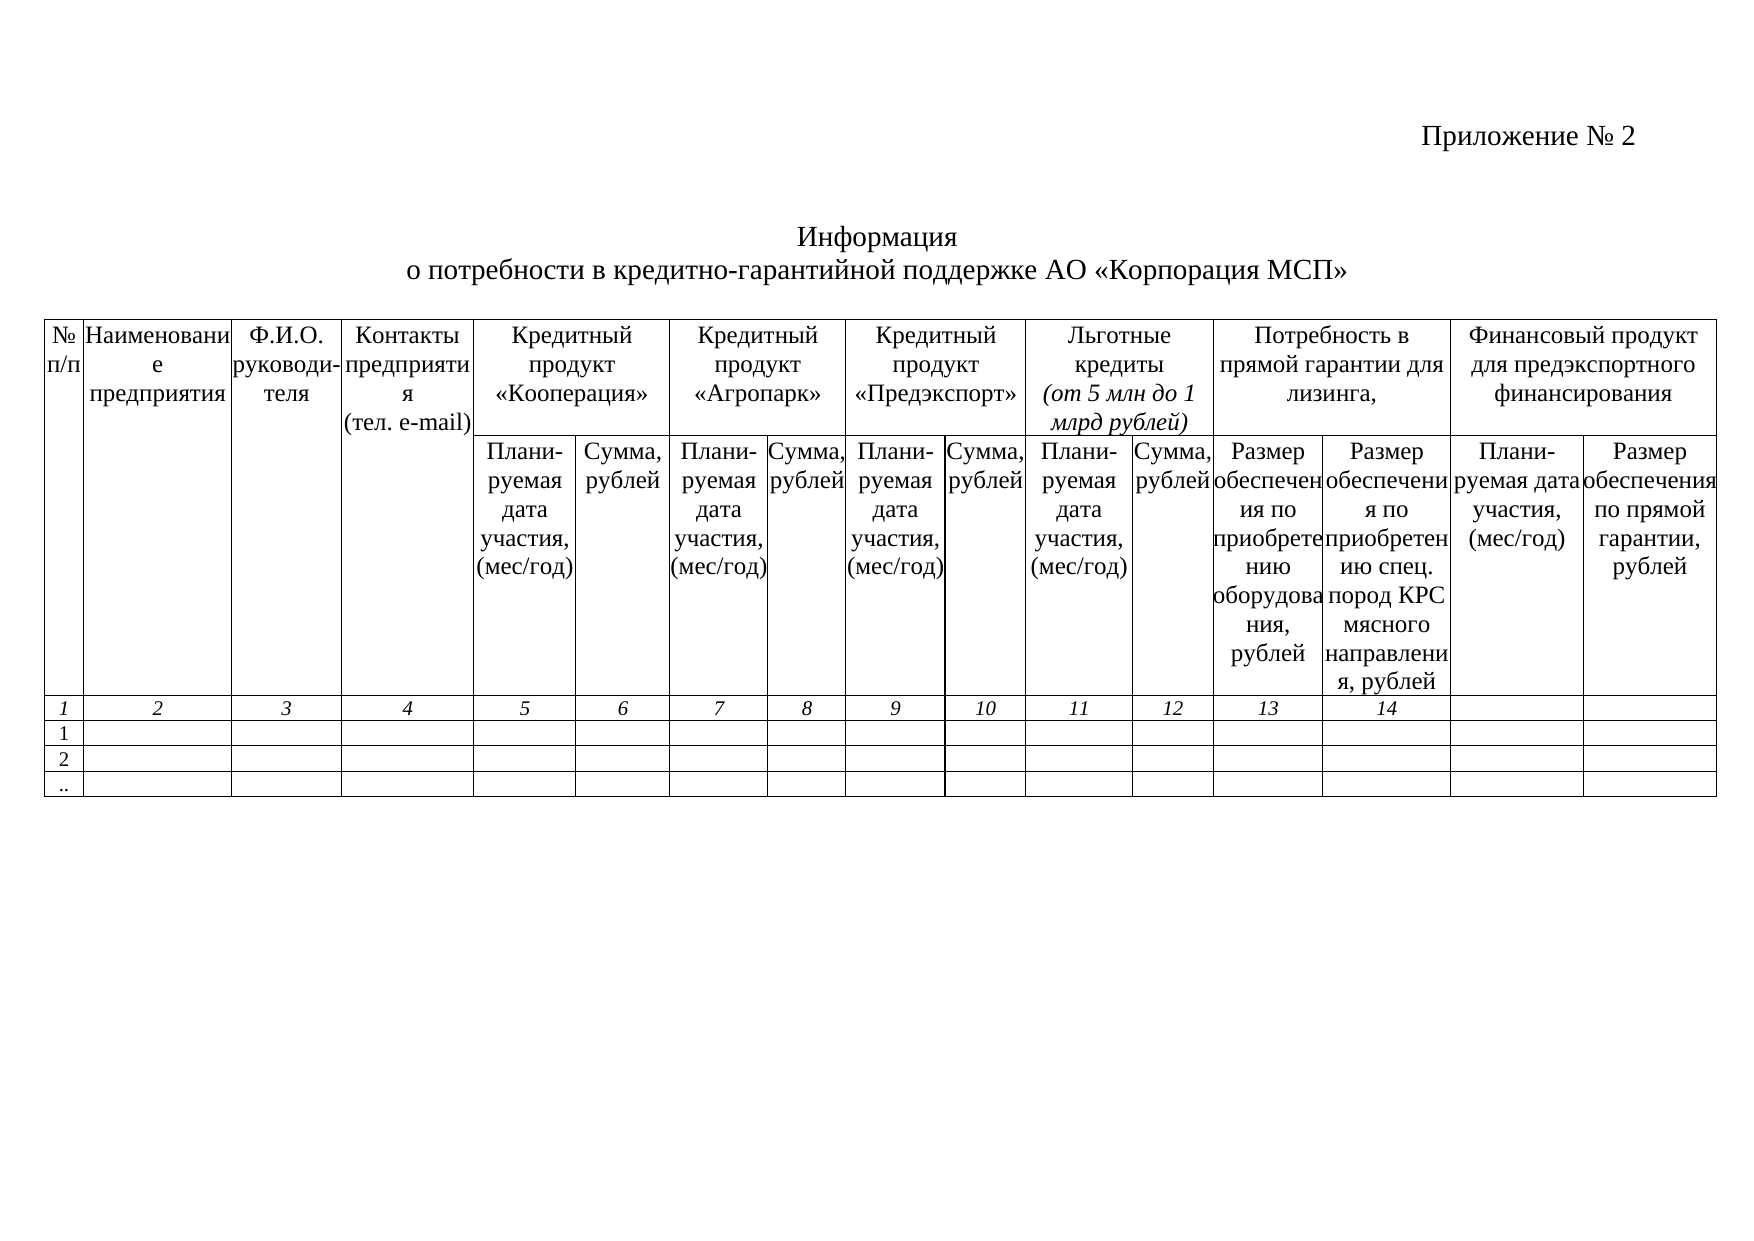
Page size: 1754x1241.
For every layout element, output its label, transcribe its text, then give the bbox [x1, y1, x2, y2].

table_cell .. [45, 772, 83, 796]
table_cell [1584, 721, 1716, 745]
table_cell [1584, 696, 1716, 720]
text Информация [118, 219, 1636, 252]
table_cell [1584, 772, 1716, 796]
table_cell Сумма, рублей [1133, 436, 1213, 695]
table_cell [84, 746, 231, 771]
table_cell Сумма, рублей [768, 436, 845, 695]
table_cell [670, 721, 767, 745]
table_cell [1026, 721, 1132, 745]
table_cell [1133, 721, 1213, 745]
table_cell 3 [232, 696, 341, 720]
table_cell 7 [670, 696, 767, 720]
table_cell [1451, 721, 1583, 745]
table_cell [1451, 746, 1583, 771]
table_cell [1451, 772, 1583, 796]
table_cell 11 [1026, 696, 1132, 720]
table_cell [1451, 696, 1583, 720]
table_cell [1584, 746, 1716, 771]
table_cell [576, 721, 669, 745]
table_cell [1323, 721, 1450, 745]
table_cell 5 [474, 696, 575, 720]
table_cell Плани-руемая дата участия, (мес/год) [474, 436, 575, 695]
table_header Кредитный продукт «Агропарк» [670, 320, 845, 435]
table_cell 4 [342, 696, 473, 720]
table_cell [946, 746, 1025, 771]
table_cell [946, 721, 1025, 745]
table_cell [474, 772, 575, 796]
table_cell [670, 772, 767, 796]
table_header Кредитный продукт «Предэкспорт» [846, 320, 1025, 435]
table_cell Сумма, рублей [946, 436, 1025, 695]
text Приложение № 2 [118, 118, 1636, 152]
table_cell 12 [1133, 696, 1213, 720]
table_cell 14 [1323, 696, 1450, 720]
table_cell [576, 746, 669, 771]
table_cell Сумма, рублей [576, 436, 669, 695]
table_cell [846, 772, 944, 796]
table_cell [342, 772, 473, 796]
table_cell [84, 721, 231, 745]
table_header Наименование предприятия [84, 320, 231, 695]
table_cell 9 [846, 696, 944, 720]
table_header Контакты предприятия (тел. e-mail) [342, 320, 473, 695]
table_header Льготные кредиты (от 5 млн до 1 млрд рублей) [1026, 320, 1213, 435]
table_cell 10 [946, 696, 1025, 720]
table_header Кредитный продукт «Кооперация» [474, 320, 669, 435]
table_cell [342, 746, 473, 771]
table_header Финансовый продукт для предэкспортного финансирования [1451, 320, 1716, 435]
table_cell [232, 746, 341, 771]
table_cell [768, 746, 845, 771]
table_cell 2 [84, 696, 231, 720]
table_cell [474, 746, 575, 771]
table_cell [232, 721, 341, 745]
table_cell [576, 772, 669, 796]
table_cell [1323, 746, 1450, 771]
table_cell [232, 772, 341, 796]
table_cell [474, 721, 575, 745]
table_cell [1026, 772, 1132, 796]
table_cell 1 [45, 696, 83, 720]
table_cell 6 [576, 696, 669, 720]
table_header № п/п [45, 320, 83, 695]
table_cell [1133, 746, 1213, 771]
table_cell [768, 721, 845, 745]
table_cell [342, 721, 473, 745]
table_cell [1026, 746, 1132, 771]
table_cell [1214, 746, 1322, 771]
table_header Потребность в прямой гарантии для лизинга, [1214, 320, 1450, 435]
table_cell [84, 772, 231, 796]
table_cell [1214, 721, 1322, 745]
table_cell [1323, 772, 1450, 796]
table_cell 13 [1214, 696, 1322, 720]
table_cell [846, 721, 944, 745]
table_cell Плани-руемая дата участия, (мес/год) [846, 436, 944, 695]
table_cell [846, 746, 944, 771]
table_cell 8 [768, 696, 845, 720]
text о потребности в кредитно-гарантийной поддержке АО «Корпорация МСП» [118, 252, 1636, 286]
table_cell 1 [45, 721, 83, 745]
table_cell [1133, 772, 1213, 796]
table_cell [768, 772, 845, 796]
table_cell [1214, 772, 1322, 796]
table_cell [670, 746, 767, 771]
table_cell Размер обеспечения по прямой гарантии, рублей [1584, 436, 1716, 695]
table_cell Плани- руемая дата участия, (мес/год) [670, 436, 767, 695]
table_cell Размер обеспечения по приобретению спец. пород КРС мясного направления, рублей [1323, 436, 1450, 695]
table_header Ф.И.О. руководи-теля [232, 320, 341, 695]
table_cell Плани-руемая дата участия, (мес/год) [1451, 436, 1583, 695]
table_cell 2 [45, 746, 83, 771]
table_cell [946, 772, 1025, 796]
table_cell Плани-руемая дата участия, (мес/год) [1026, 436, 1132, 695]
table_cell Размер обеспечения по приобретению оборудования, рублей [1214, 436, 1322, 695]
